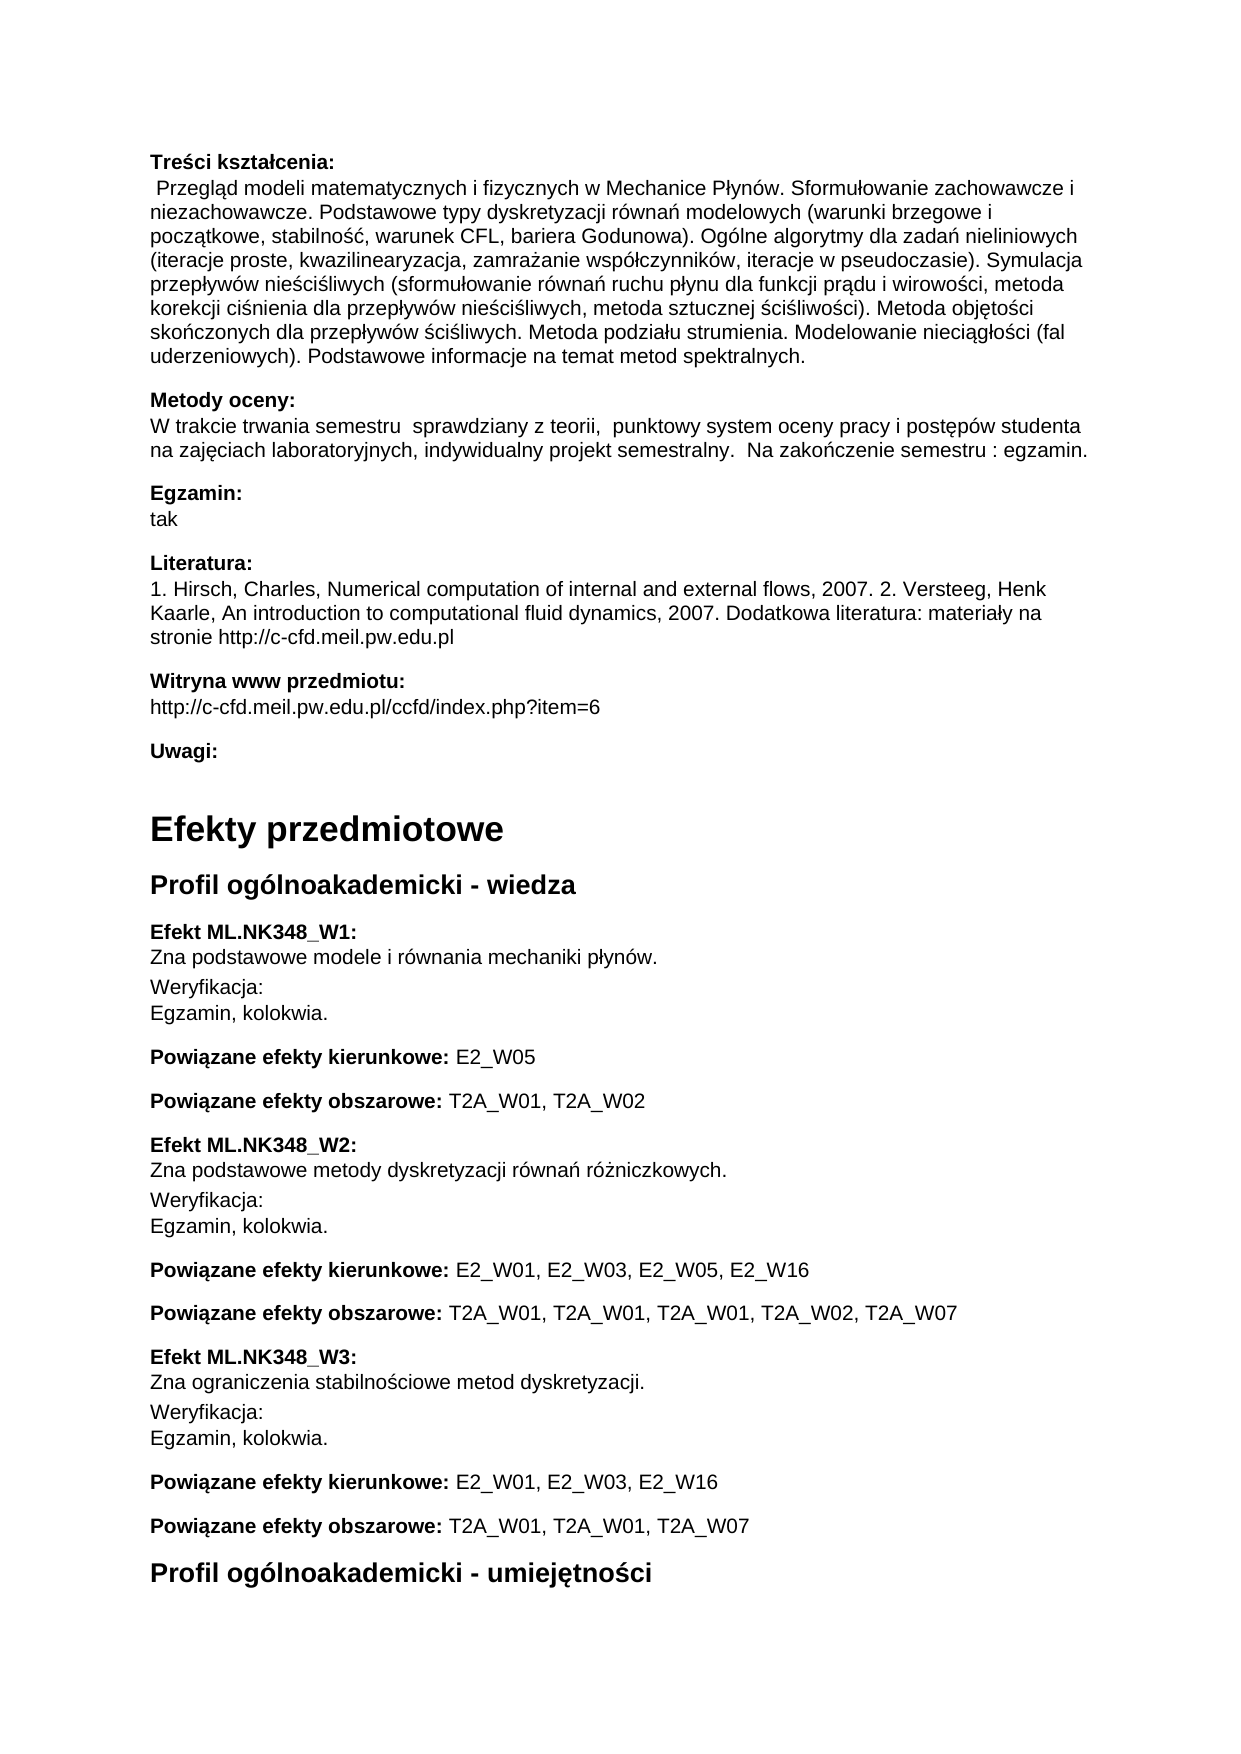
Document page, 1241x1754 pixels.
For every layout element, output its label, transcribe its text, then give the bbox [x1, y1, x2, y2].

subtitle Profil ogólnoakademicki - umiejętności [150, 1557, 1090, 1589]
text Powiązane efekty kierunkowe: E2_W01, E2_W03, E2_W05, E2_W16 [150, 1257, 1090, 1281]
text Egzamin, kolokwia. [150, 1001, 1090, 1025]
text Powiązane efekty obszarowe: T2A_W01, T2A_W01, T2A_W07 [150, 1514, 1090, 1538]
text Egzamin, kolokwia. [150, 1214, 1090, 1238]
text Powiązane efekty kierunkowe: E2_W05 [150, 1045, 1090, 1069]
text Efekt ML.NK348_W3: [150, 1345, 1090, 1369]
text Egzamin, kolokwia. [150, 1426, 1090, 1450]
text Efekt ML.NK348_W1: [150, 920, 1090, 944]
text Witryna www przedmiotu: [150, 669, 1090, 693]
text Treści kształcenia: [150, 150, 1090, 174]
text Weryfikacja: [150, 1400, 1090, 1424]
text tak [150, 507, 1090, 531]
subtitle Profil ogólnoakademicki - wiedza [150, 869, 1090, 900]
text Weryfikacja: [150, 1188, 1090, 1212]
text Powiązane efekty obszarowe: T2A_W01, T2A_W01, T2A_W01, T2A_W02, T2A_W07 [150, 1301, 1090, 1325]
text Przegląd modeli matematycznych i fizycznych w Mechanice Płynów. Sformułowanie zachowawcze i niezachowawcze. Podstawowe typy dyskretyzacji równań modelowych (warunki brzegowe i początkowe, stabilność, warunek CFL, bariera Godunowa). Ogólne algorytmy dla zadań nieliniowych (iteracje proste, kwazilinearyzacja, zamrażanie współczynników, iteracje w pseudoczasie). Symulacja przepływów nieściśliwych (sformułowanie równań ruchu płynu dla funkcji prądu i wirowości, metoda korekcji ciśnienia dla przepływów nieściśliwych, metoda sztucznej ściśliwości). Metoda objętości skończonych dla przepływów ściśliwych. Metoda podziału strumienia. Modelowanie nieciągłości (fal uderzeniowych). Podstawowe informacje na temat metod spektralnych. [150, 176, 1090, 368]
text Metody oceny: [150, 387, 1090, 411]
text Zna podstawowe metody dyskretyzacji równań różniczkowych. [150, 1157, 1090, 1181]
text Literatura: [150, 551, 1090, 575]
text Powiązane efekty kierunkowe: E2_W01, E2_W03, E2_W16 [150, 1470, 1090, 1494]
text Efekt ML.NK348_W2: [150, 1132, 1090, 1156]
subtitle Efekty przedmiotowe [150, 808, 1090, 849]
text Uwagi: [150, 738, 1090, 762]
text Powiązane efekty obszarowe: T2A_W01, T2A_W02 [150, 1089, 1090, 1113]
text http://c-cfd.meil.pw.edu.pl/ccfd/index.php?item=6 [150, 695, 1090, 719]
text Egzamin: [150, 481, 1090, 505]
text Weryfikacja: [150, 975, 1090, 999]
text Zna podstawowe modele i równania mechaniki płynów. [150, 945, 1090, 969]
text 1. Hirsch, Charles, Numerical computation of internal and external flows, 2007. 2. Versteeg, Henk Kaarle, An introduction to computational fluid dynamics, 2007. Dodatkowa literatura: materiały na stronie http://c-cfd.meil.pw.edu.pl [150, 577, 1090, 649]
text W trakcie trwania semestru sprawdziany z teorii, punktowy system oceny pracy i postępów studenta na zajęciach laboratoryjnych, indywidualny projekt semestralny. Na zakończenie semestru : egzamin. [150, 413, 1090, 461]
text Zna ograniczenia stabilnościowe metod dyskretyzacji. [150, 1370, 1090, 1394]
